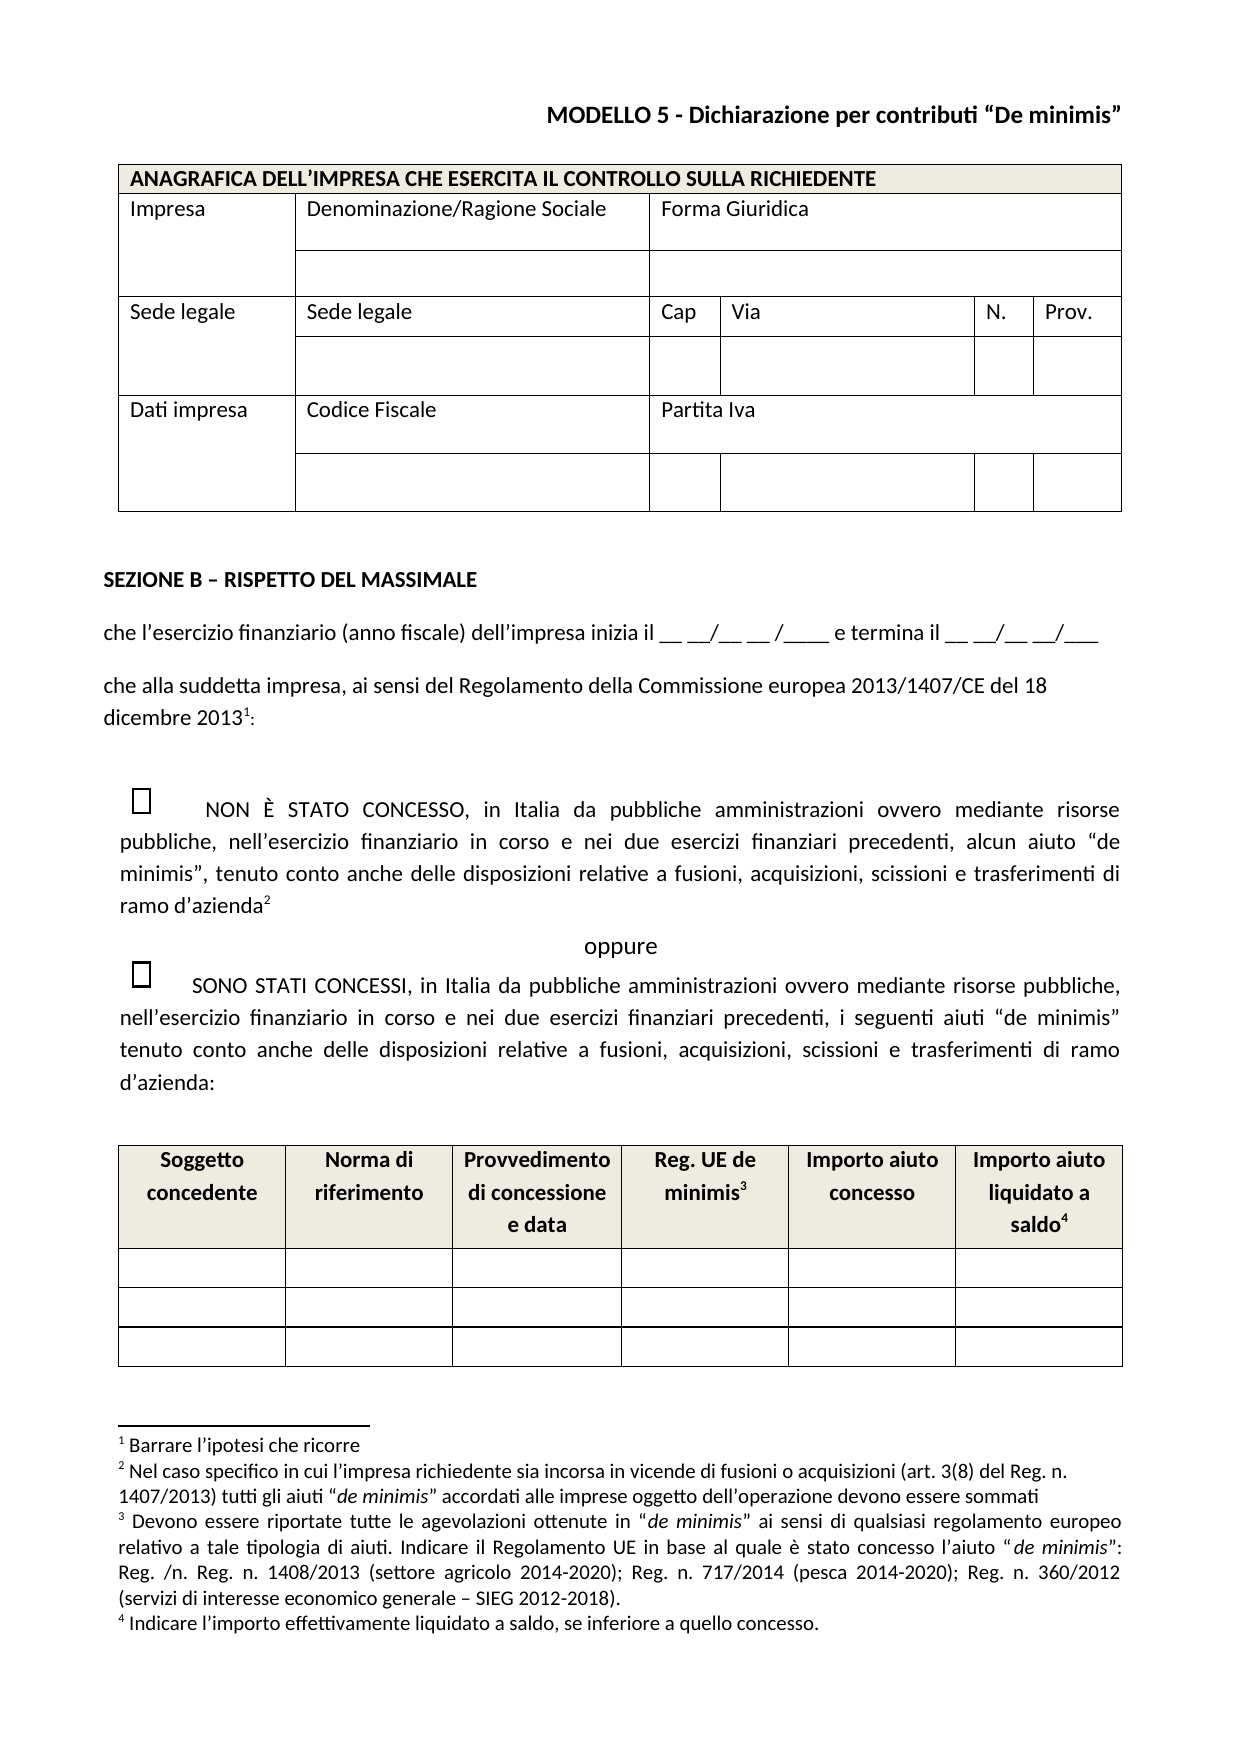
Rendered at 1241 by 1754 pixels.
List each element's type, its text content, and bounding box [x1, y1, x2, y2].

table_cell [622, 1249, 788, 1287]
table_cell Forma Giuridica [650, 194, 1121, 250]
table_cell [650, 337, 720, 394]
text SONO STATI CONCESSI, in Italia da pubbliche amministrazioni ovvero mediante risorse pubbliche, nell’esercizio finanziario in corso e nei due esercizi finanziari precedenti, i seguenti aiuti “de minimis” tenuto conto anche delle disposizioni relative a fusioni, acquisizioni, scissioni e trasferimenti di ramo d’azienda: [119, 971, 1122, 1096]
table_cell [119, 1328, 285, 1366]
table_header Soggetto concedente [119, 1146, 285, 1248]
table_cell [650, 251, 1121, 296]
table_header Norma di riferimento [286, 1146, 452, 1248]
table_cell [721, 454, 974, 511]
table_cell [975, 337, 1033, 394]
table_cell [721, 337, 974, 394]
table_cell [453, 1288, 621, 1326]
table_cell [975, 454, 1033, 511]
table_header Reg. UE de minimis [622, 1146, 788, 1248]
table_cell [453, 1328, 621, 1366]
table_cell [296, 337, 649, 394]
text che l’esercizio finanziario (anno fiscale) dell’impresa inizia il __ __/__ __ /____ e termina il __ __/__ __/___ [103, 618, 1122, 646]
table_header ANAGRAFICA DELL’IMPRESA CHE ESERCITA IL CONTROLLO SULLA RICHIEDENTE [119, 165, 1121, 193]
table_cell [453, 1249, 621, 1287]
table_header Importo aiuto concesso [789, 1146, 955, 1248]
table_cell [650, 454, 720, 511]
table_cell [789, 1288, 955, 1326]
table_cell [119, 1249, 285, 1287]
text che alla suddetta impresa, ai sensi del Regolamento della Commissione europea 2013/1407/CE del 18 dicembre 2013: [103, 671, 1122, 731]
table_cell Sede legale [296, 297, 649, 336]
table_cell [296, 454, 649, 511]
text SEZIONE B – RISPETTO DEL MASSIMALE [103, 565, 1122, 593]
table_cell [956, 1249, 1122, 1287]
table_cell [789, 1328, 955, 1366]
table_cell [286, 1288, 452, 1326]
table_cell [622, 1328, 788, 1366]
table_cell [286, 1249, 452, 1287]
table_cell Denominazione/Ragione Sociale [296, 194, 649, 250]
table_cell Dati impresa [119, 396, 295, 511]
table_cell Cap [650, 297, 720, 336]
table_cell Partita Iva [650, 396, 1121, 453]
table_cell [1034, 454, 1121, 511]
table_cell [286, 1328, 452, 1366]
table_cell Sede legale [119, 297, 295, 394]
table_cell [119, 1288, 285, 1326]
text NON È STATO CONCESSO, in Italia da pubbliche amministrazioni ovvero mediante risorse pubbliche, nell’esercizio finanziario in corso e nei due esercizi finanziari precedenti, alcun aiuto “de minimis”, tenuto conto anche delle disposizioni relative a fusioni, acquisizioni, scissioni e trasferimenti di ramo d’azienda [119, 795, 1122, 919]
table_cell [1034, 337, 1121, 394]
table_cell Codice Fiscale [296, 396, 649, 453]
table_cell N. [975, 297, 1033, 336]
table_cell Via [721, 297, 974, 336]
table_header Provvedimento di concessione e data [453, 1146, 621, 1248]
table_cell [789, 1249, 955, 1287]
text oppure [119, 930, 1122, 960]
table_cell Impresa [119, 194, 295, 296]
table_header Importo aiuto liquidato a saldo [956, 1146, 1122, 1248]
table_cell [956, 1328, 1122, 1366]
table_cell [956, 1288, 1122, 1326]
table_cell [296, 251, 649, 296]
table_cell [622, 1288, 788, 1326]
table_cell Prov. [1034, 297, 1121, 336]
